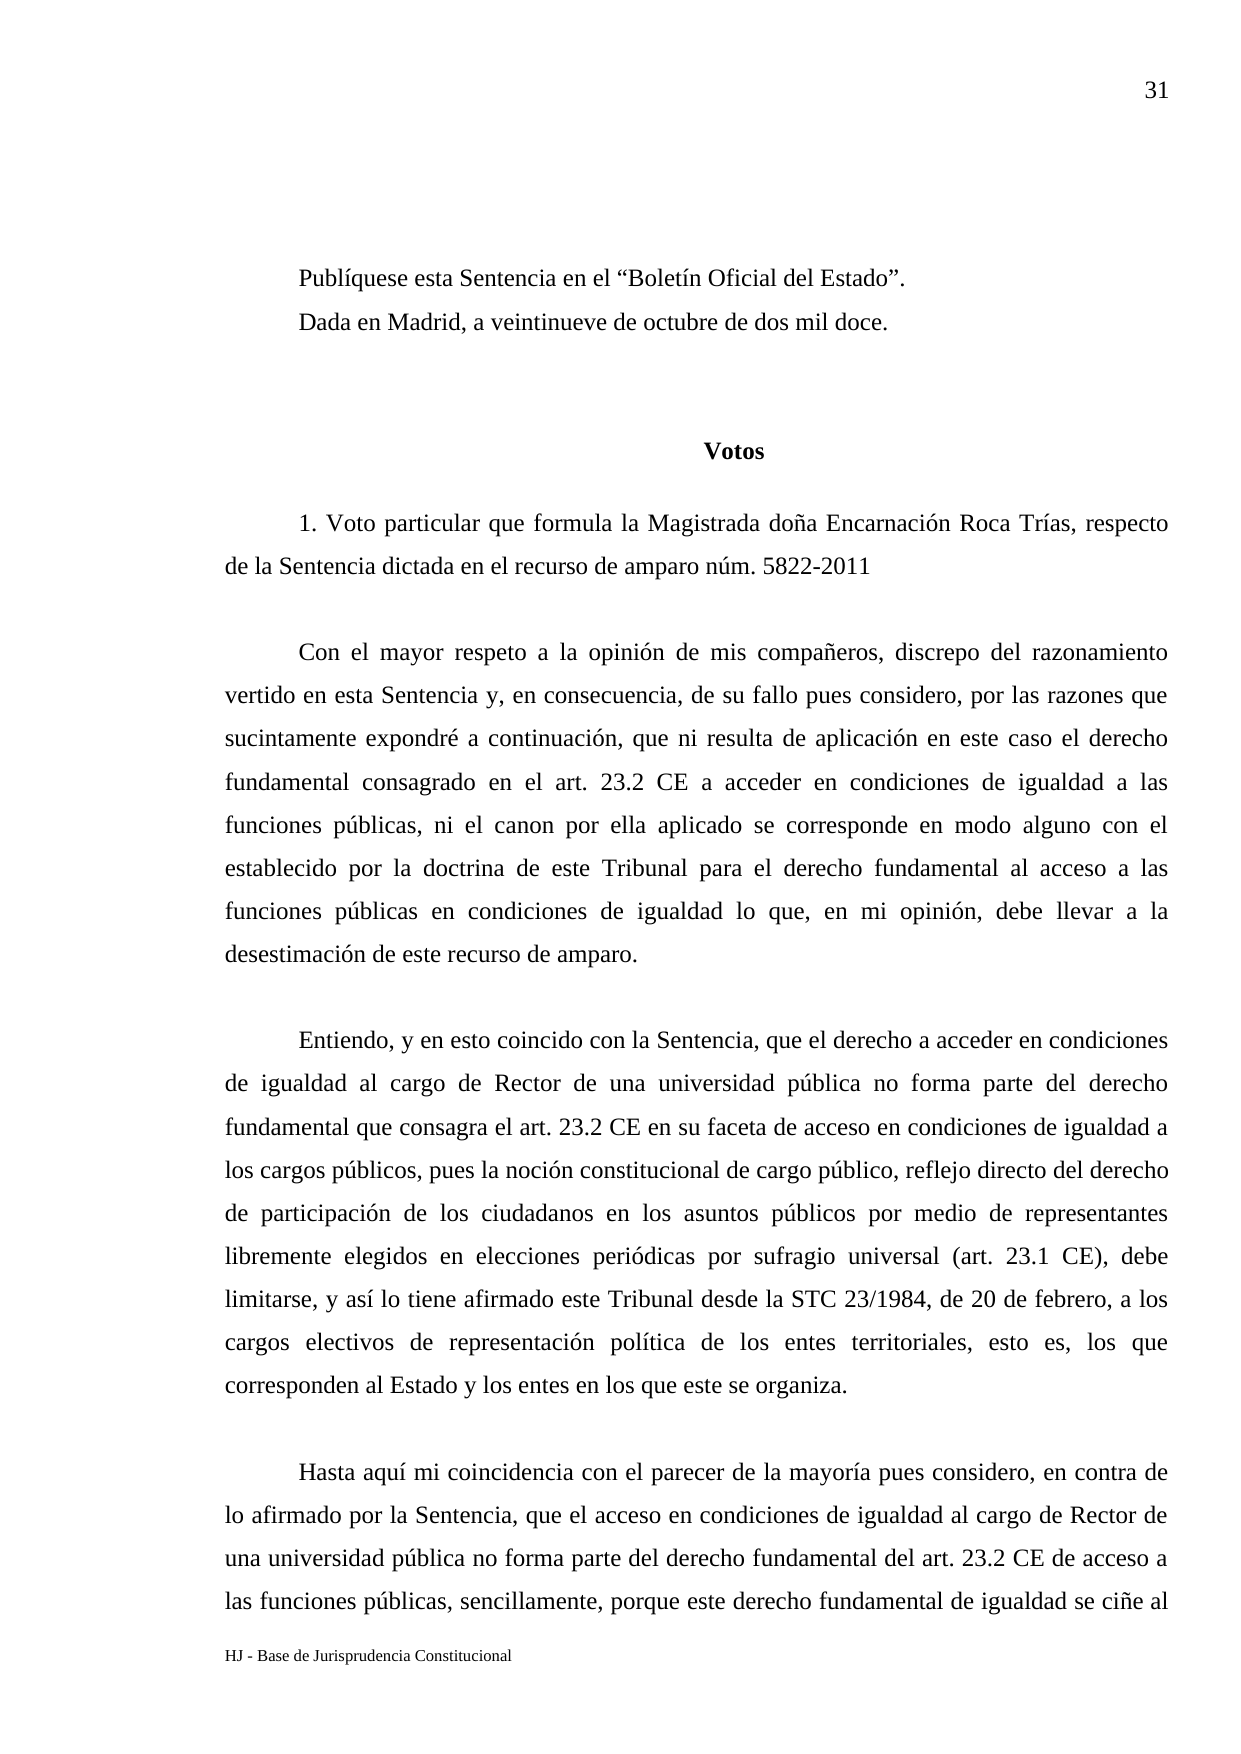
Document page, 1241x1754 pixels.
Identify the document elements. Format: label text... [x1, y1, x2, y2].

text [224, 1457, 1169, 1615]
text Dada en Madrid, a veintinueve de octubre de dos mil doce. [224, 307, 1169, 335]
text 1. Voto particular que formula la Magistrada doña Encarnación Roca Trías, respecto de la Sentencia dictada en el recurso de amparo núm. 5822-2011 [224, 508, 1169, 580]
text Publíquese esta Sentencia en el “Boletín Oficial del Estado”. [224, 263, 1169, 292]
subtitle Votos [224, 436, 1169, 465]
text Entiendo, y en esto coincido con la Sentencia, que el derecho a acceder en condiciones de igualdad al cargo de Rector de una universidad pública no forma parte del derecho fundamental que consagra el art. 23.2 CE en su faceta de acceso en condiciones de igualdad a los cargos públicos, pues la noción constitucional de cargo público, reflejo directo del derecho de participación de los ciudadanos en los asuntos públicos por medio de representantes libremente elegidos en elecciones periódicas por sufragio universal (art. 23.1 CE), debe limitarse, y así lo tiene afirmado este Tribunal desde la STC 23/1984, de 20 de febrero, a los cargos electivos de representación política de los entes territoriales, esto es, los que corresponden al Estado y los entes en los que este se organiza. [224, 1025, 1169, 1399]
text Con el mayor respeto a la opinión de mis compañeros, discrepo del razonamiento vertido en esta Sentencia y, en consecuencia, de su fallo pues considero, por las razones que sucintamente expondré a continuación, que ni resulta de aplicación en este caso el derecho fundamental consagrado en el art. 23.2 CE a acceder en condiciones de igualdad a las funciones públicas, ni el canon por ella aplicado se corresponde en modo alguno con el establecido por la doctrina de este Tribunal para el derecho fundamental al acceso a las funciones públicas en condiciones de igualdad lo que, en mi opinión, debe llevar a la desestimación de este recurso de amparo. [224, 637, 1169, 968]
